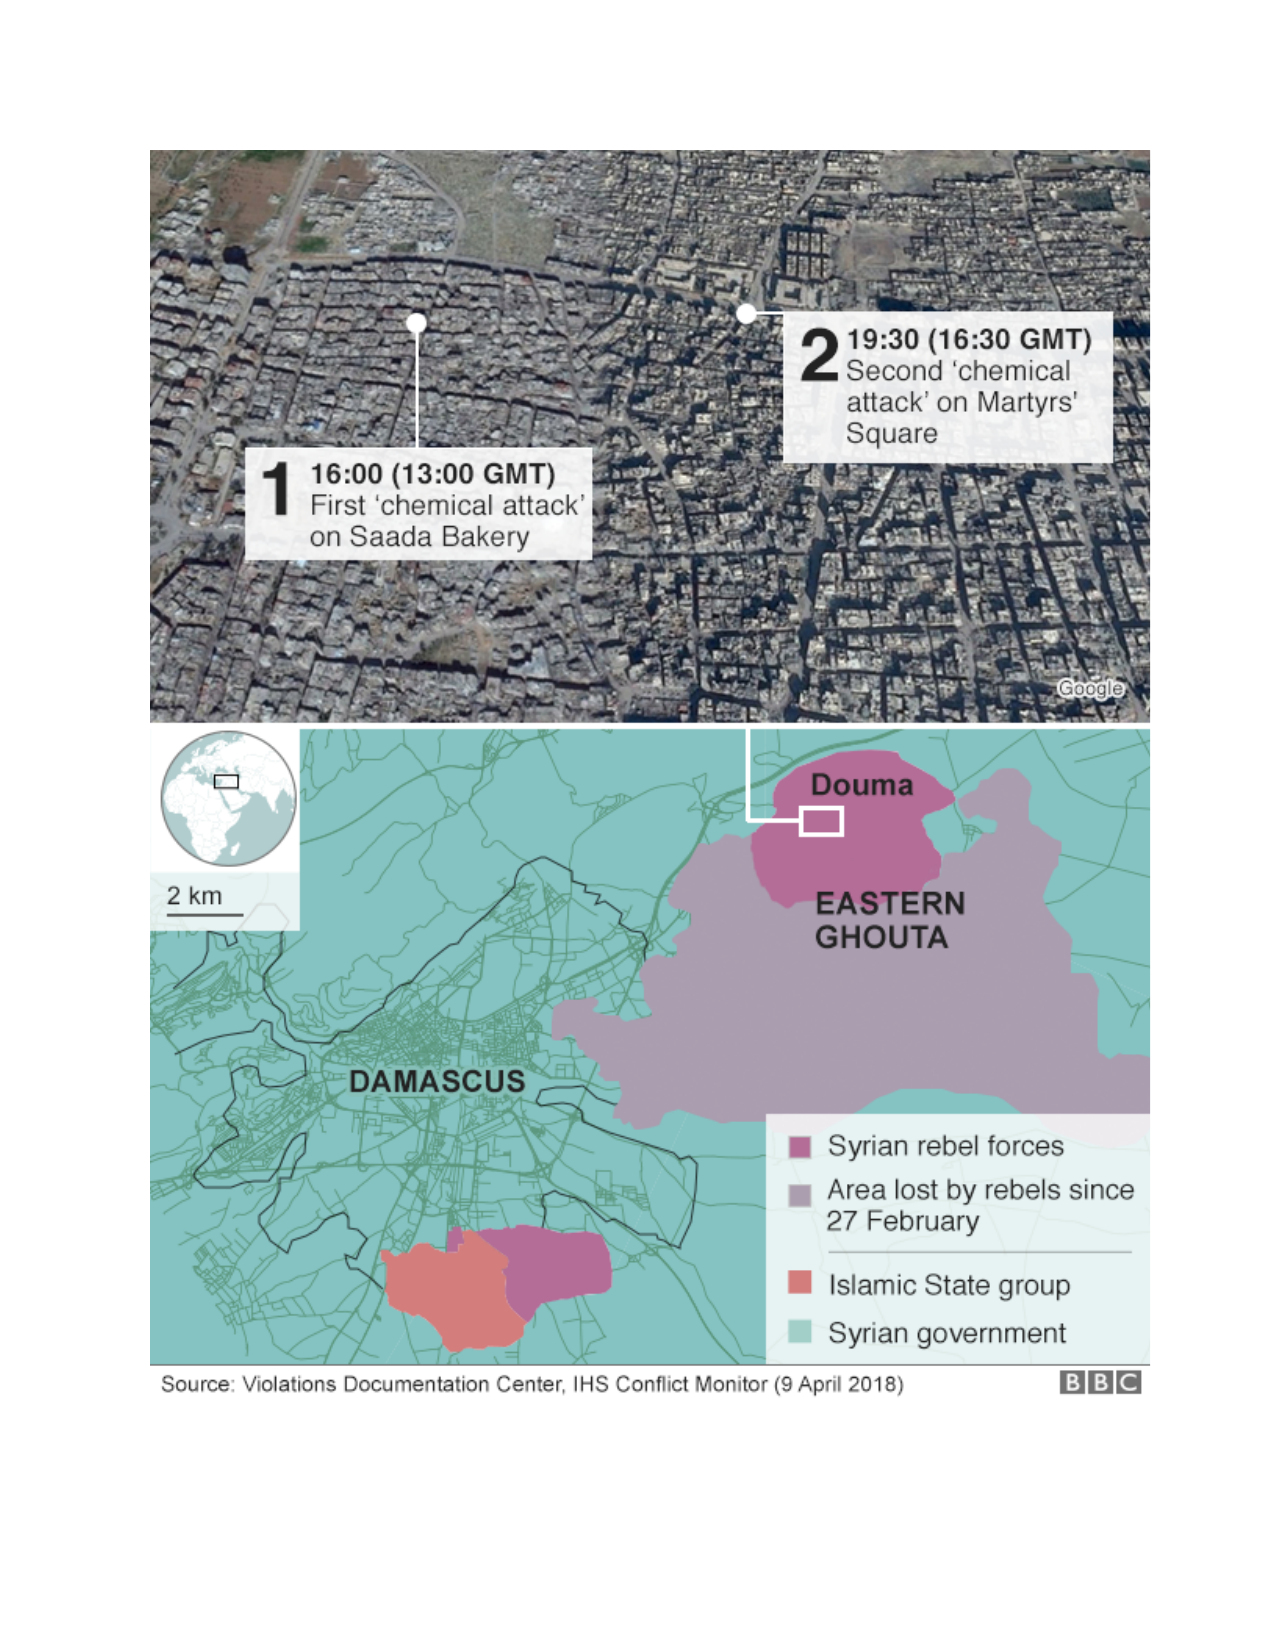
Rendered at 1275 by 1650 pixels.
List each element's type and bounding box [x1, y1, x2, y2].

picture [150, 150, 1150, 1402]
